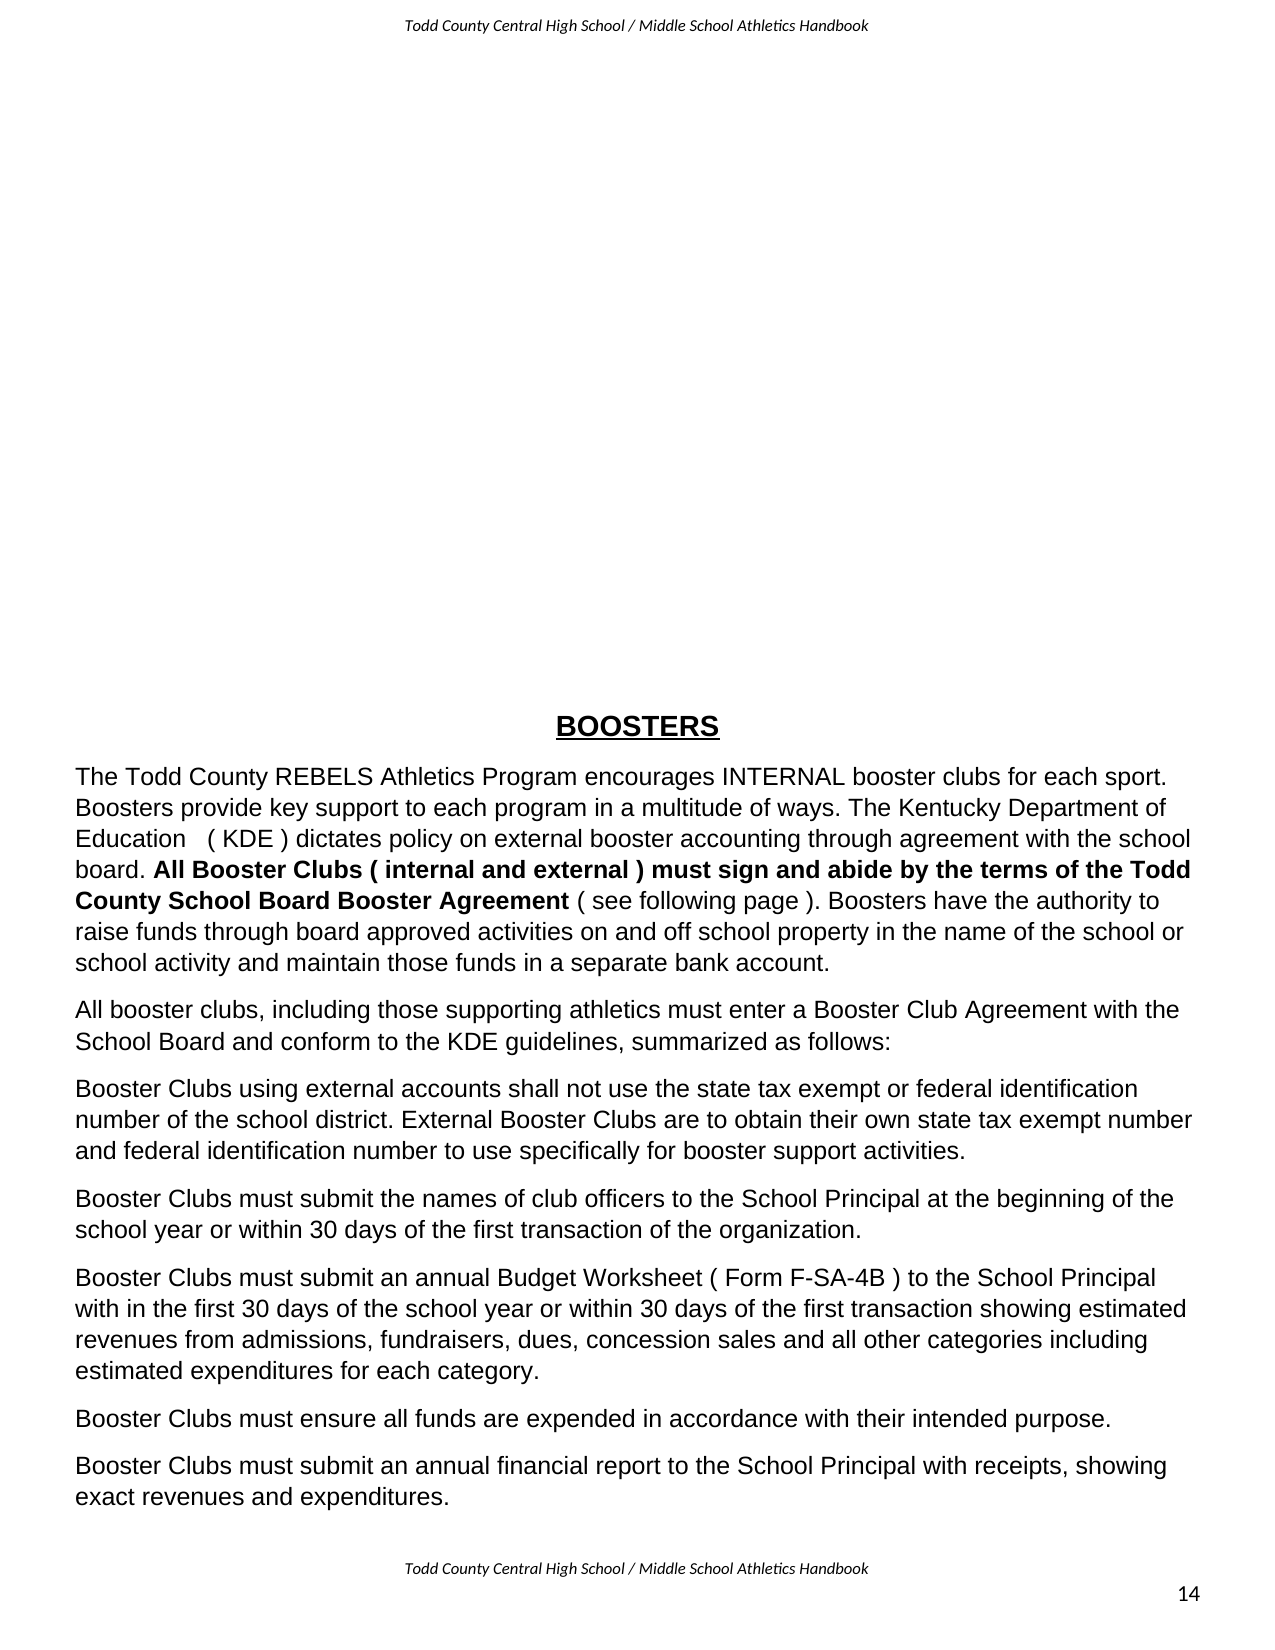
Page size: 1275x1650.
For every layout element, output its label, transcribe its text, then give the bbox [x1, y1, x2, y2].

text Booster Clubs must ensure all funds are expended in accordance with their intended purpose. [75, 1404, 1200, 1432]
text The Todd County REBELS Athletics Program encourages INTERNAL booster clubs for each sport. Boosters provide key support to each program in a multitude of ways. The Kentucky Department of Education ( KDE ) dictates policy on external booster accounting through agreement with the school board. All Booster Clubs ( internal and external ) must sign and abide by the terms of the Todd County School Board Booster Agreement ( see following page ). Boosters have the authority to raise funds through board approved activities on and off school property in the name of the school or school activity and maintain those funds in a separate bank account. [75, 762, 1200, 977]
text All booster clubs, including those supporting athletics must enter a Booster Club Agreement with the School Board and conform to the KDE guidelines, summarized as follows: [75, 996, 1200, 1055]
text Booster Clubs using external accounts shall not use the state tax exempt or federal identification number of the school district. External Booster Clubs are to obtain their own state tax exempt number and federal identification number to use specifically for booster support activities. [75, 1074, 1200, 1165]
text Booster Clubs must submit an annual Budget Worksheet ( Form F-SA-4B ) to the School Principal with in the first 30 days of the school year or within 30 days of the first transaction showing estimated revenues from admissions, fundraisers, dues, concession sales and all other categories including estimated expenditures for each category. [75, 1263, 1200, 1385]
text BOOSTERS [75, 709, 1200, 742]
text Booster Clubs must submit the names of club officers to the School Principal at the beginning of the school year or within 30 days of the first transaction of the organization. [75, 1184, 1200, 1244]
text Booster Clubs must submit an annual financial report to the School Principal with receipts, showing exact revenues and expenditures. [75, 1451, 1200, 1511]
